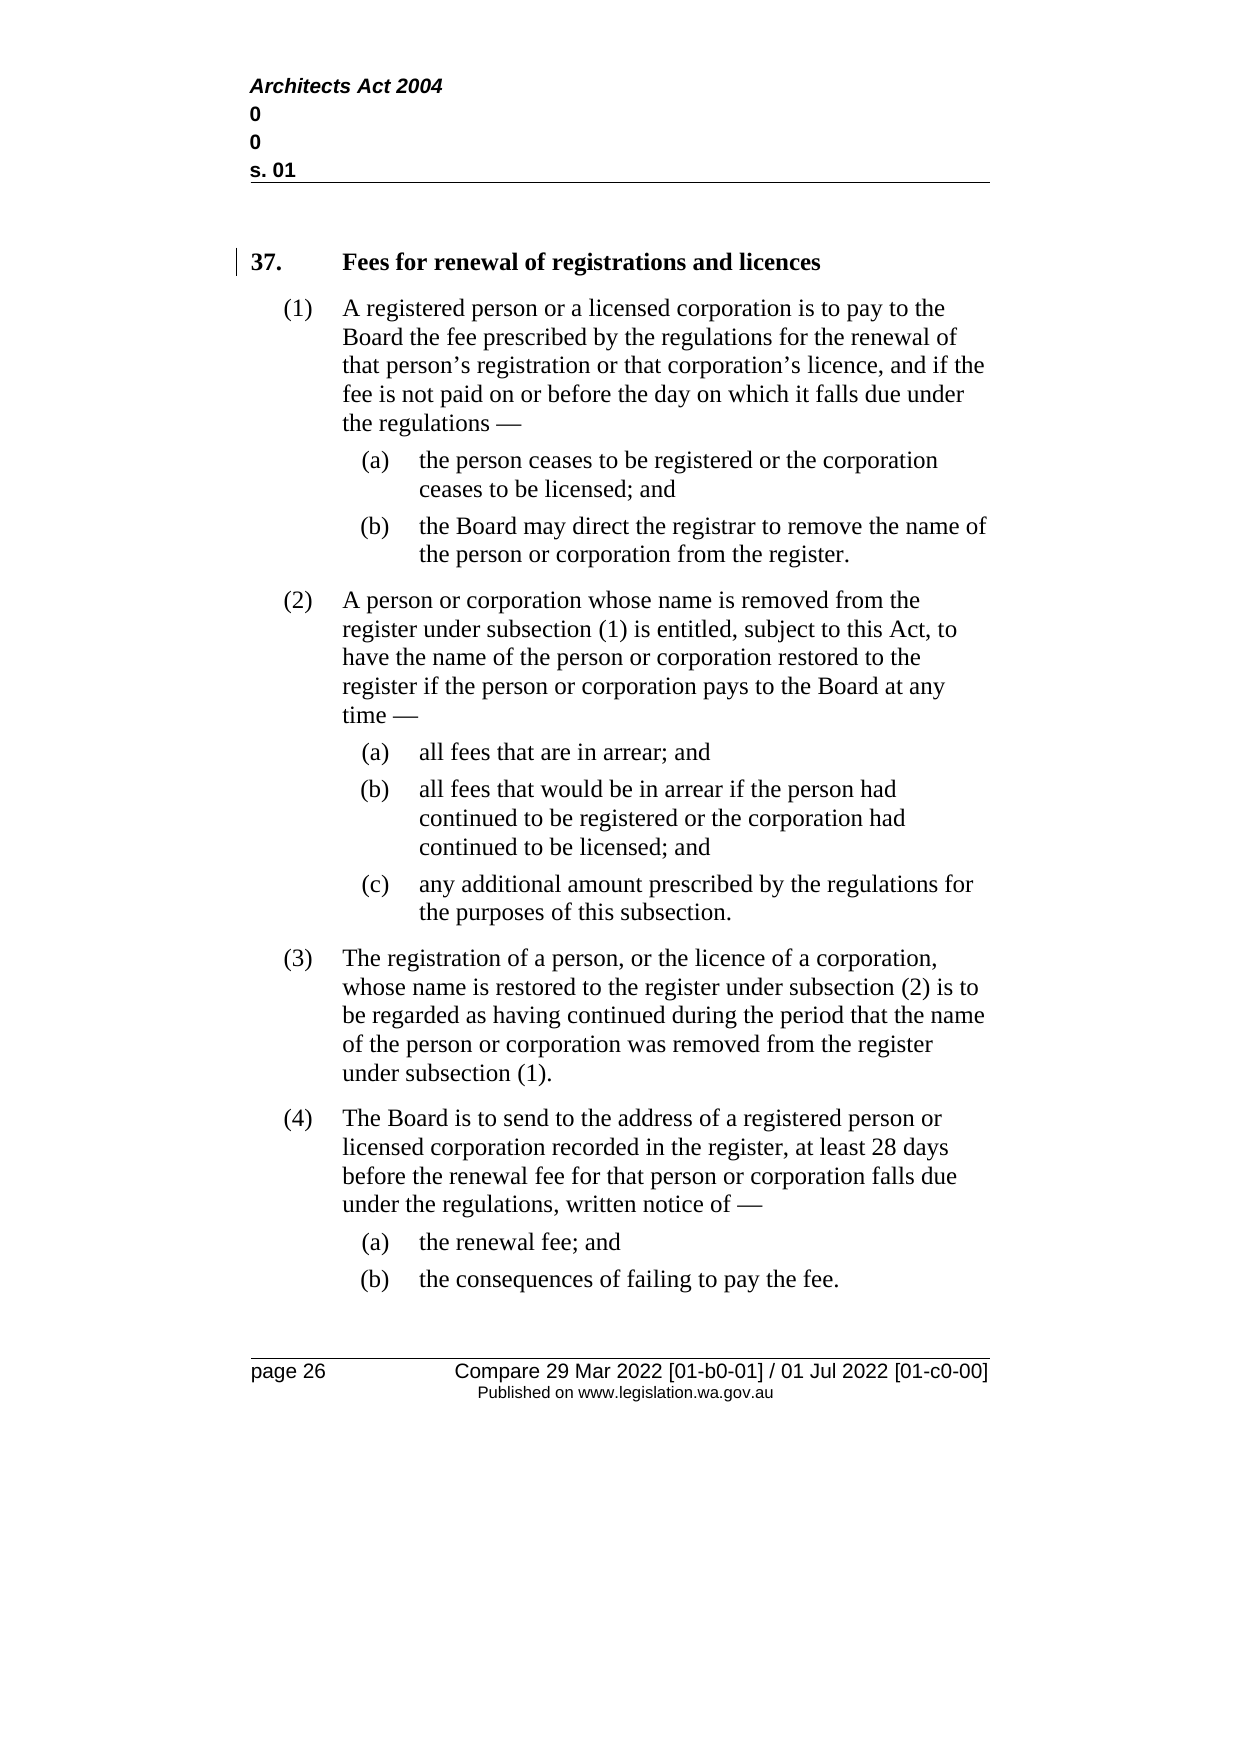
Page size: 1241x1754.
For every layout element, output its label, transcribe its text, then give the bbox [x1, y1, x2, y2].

text (a) all fees that are in arrear; and [251, 737, 990, 766]
text (a) the person ceases to be registered or the corporation ceases to be licensed; and [251, 445, 990, 502]
text (3) The registration of a person, or the licence of a corporation, whose name is restored to the register under subsection (2) is to be regarded as having continued during the period that the name of the person or corporation was removed from the register under subsection (1). [251, 943, 990, 1087]
text (4) The Board is to send to the address of a registered person or licensed corporation recorded in the register, at least 28 days before the renewal fee for that person or corporation falls due under the regulations, written notice of — [251, 1103, 990, 1218]
text (b) the Board may direct the registrar to remove the name of the person or corporation from the register. [251, 511, 990, 568]
text (2) A person or corporation whose name is removed from the register under subsection (1) is entitled, subject to this Act, to have the name of the person or corporation restored to the register if the person or corporation pays to the Board at any time — [251, 585, 990, 729]
text (a) the renewal fee; and [251, 1227, 990, 1255]
text (c) any additional amount prescribed by the regulations for the purposes of this subsection. [251, 869, 990, 926]
text (b) all fees that would be in arrear if the person had continued to be registered or the corporation had continued to be licensed; and [251, 774, 990, 860]
subtitle 37. Fees for renewal of registrations and licences [251, 247, 990, 276]
text (1) A registered person or a licensed corporation is to pay to the Board the fee prescribed by the regulations for the renewal of that person’s registration or that corporation’s licence, and if the fee is not paid on or before the day on which it falls due under the regulations — [251, 293, 990, 437]
text (b) the consequences of failing to pay the fee. [251, 1264, 990, 1292]
